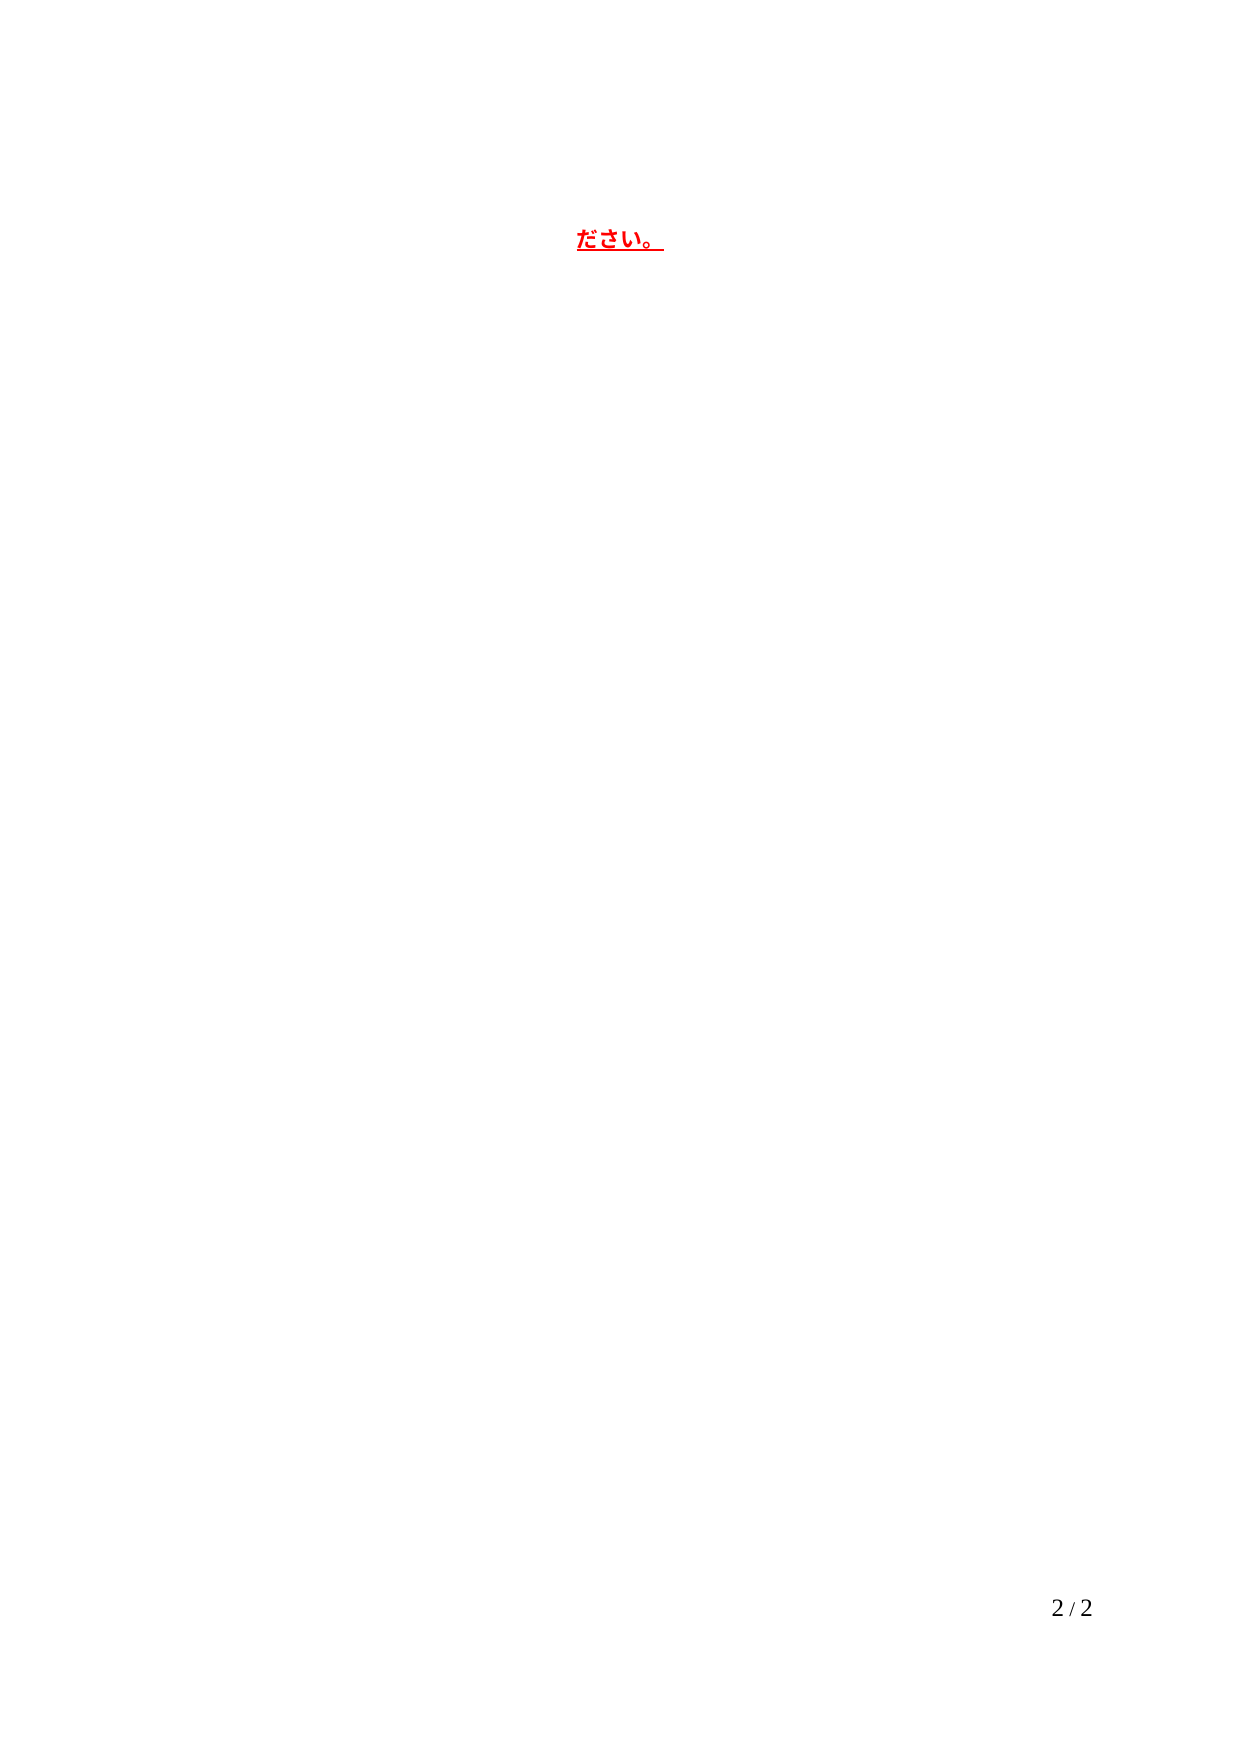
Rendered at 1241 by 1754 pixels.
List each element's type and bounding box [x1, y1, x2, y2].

text [148, 207, 1092, 268]
